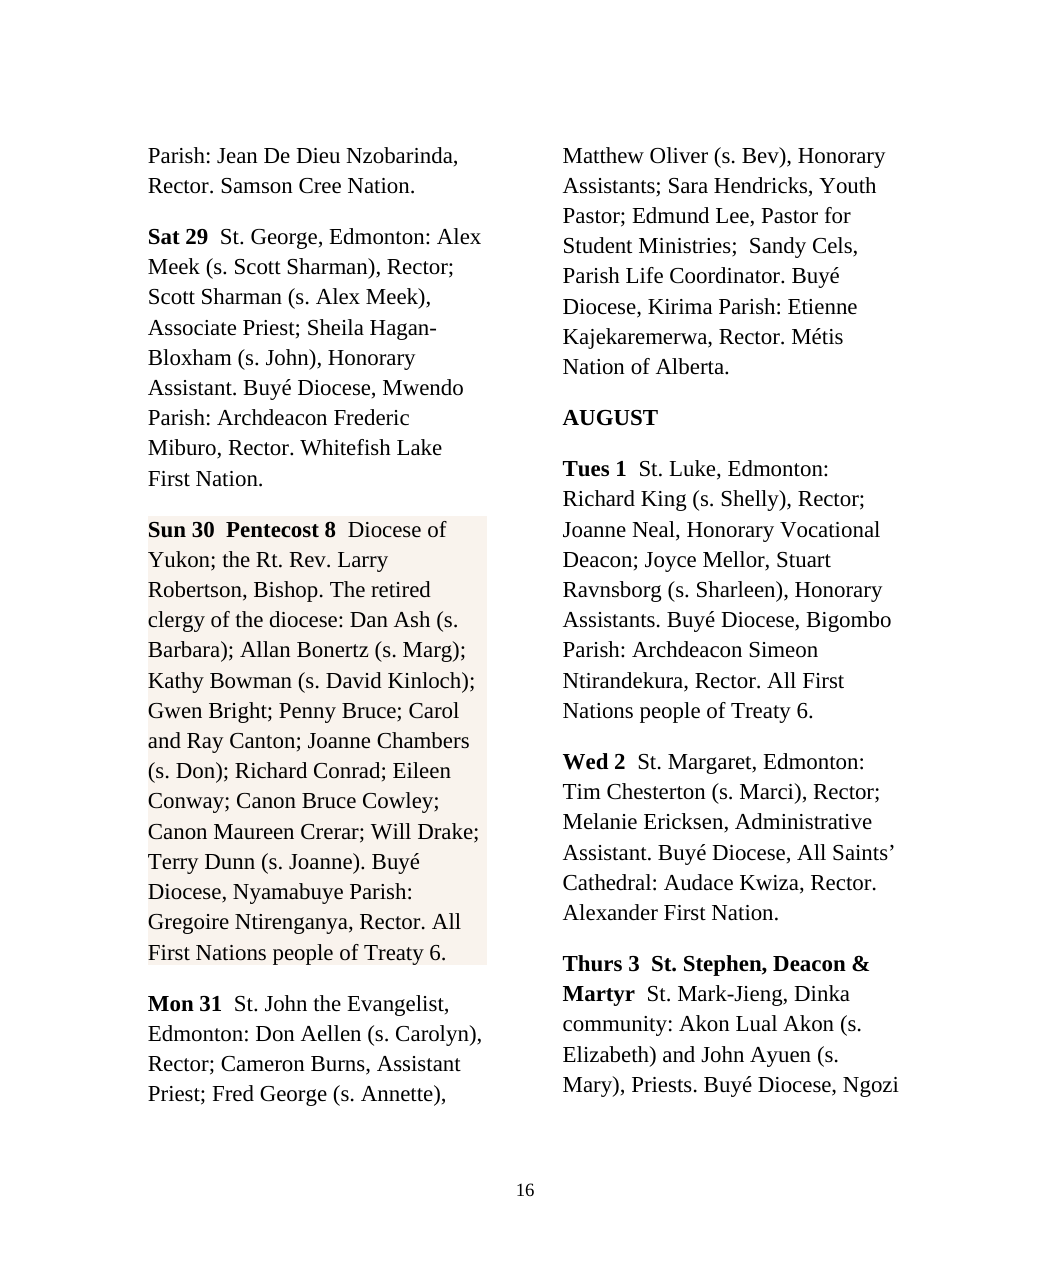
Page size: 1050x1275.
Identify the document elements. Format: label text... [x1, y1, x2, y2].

text Tues 1 St. Luke, Edmonton: Richard King (s. Shelly), Rector; Joanne Neal, Honorary Vocational Deacon; Joyce Mellor, Stuart Ravnsborg (s. Sharleen), Honorary Assistants. Buyé Diocese, Bigombo Parish: Archdeacon Simeon Ntirandekura, Rector. All First Nations people of Treaty 6. [562, 455, 902, 723]
text Mon 31 St. John the Evangelist, Edmonton: Don Aellen (s. Carolyn), Rector; Cameron Burns, Assistant Priest; Fred George (s. Annette), Matthew Oliver (s. Bev), Honorary Assistants; Sara Hendricks, Youth Pastor; Edmund Lee, Pastor for Student Ministries; Sandy Cels, Parish Life Coordinator. Buyé Diocese, Kirima Parish: Etienne Kajekaremerwa, Rector. Métis Nation of Alberta. [562, 142, 902, 379]
text AUGUST [562, 404, 902, 431]
text Wed 2 St. Margaret, Edmonton: Tim Chesterton (s. Marci), Rector; Melanie Ericksen, Administrative Assistant. Buyé Diocese, All Saints’ Cathedral: Audace Kwiza, Rector. Alexander First Nation. [562, 748, 902, 925]
text Sun 30 Pentecost 8 Diocese of Yukon; the Rt. Rev. Larry Robertson, Bishop. The retired clergy of the diocese: Dan Ash (s. Barbara); Allan Bonertz (s. Marg); Kathy Bowman (s. David Kinloch); Gwen Bright; Penny Bruce; Carol and Ray Canton; Joanne Chambers (s. Don); Richard Conrad; Eileen Conway; Canon Bruce Cowley; Canon Maureen Crerar; Will Drake; Terry Dunn (s. Joanne). Buyé Diocese, Nyamabuye Parish: Gregoire Ntirenganya, Rector. All First Nations people of Treaty 6. [148, 516, 487, 965]
text Mon 31 St. John the Evangelist, Edmonton: Don Aellen (s. Carolyn), Rector; Cameron Burns, Assistant Priest; Fred George (s. Annette), Matthew Oliver (s. Bev), Honorary Assistants; Sara Hendricks, Youth Pastor; Edmund Lee, Pastor for Student Ministries; Sandy Cels, Parish Life Coordinator. Buyé Diocese, Kirima Parish: Etienne Kajekaremerwa, Rector. Métis Nation of Alberta. [148, 990, 487, 1107]
text Sat 29 St. George, Edmonton: Alex Meek (s. Scott Sharman), Rector; Scott Sharman (s. Alex Meek), Associate Priest; Sheila Hagan-Bloxham (s. John), Honorary Assistant. Buyé Diocese, Mwendo Parish: Archdeacon Frederic Miburo, Rector. Whitefish Lake First Nation. [148, 223, 487, 491]
